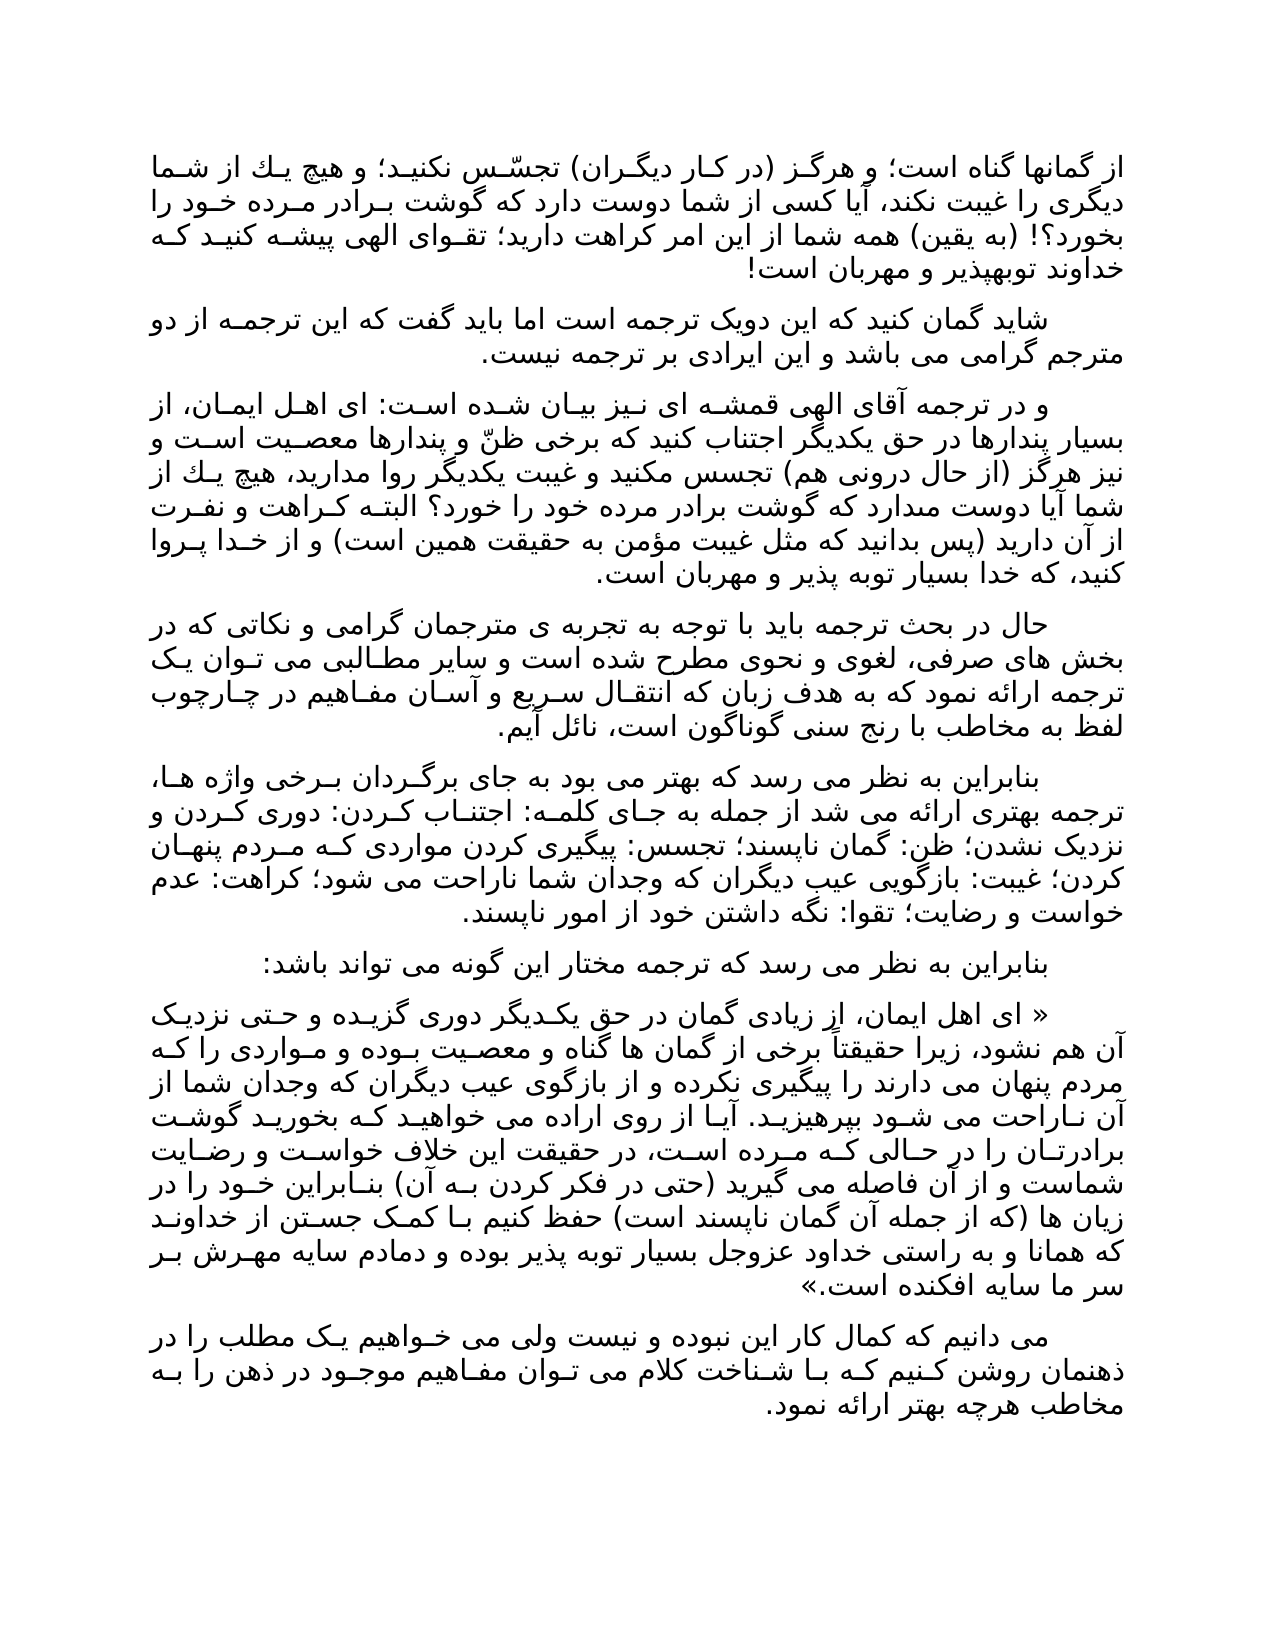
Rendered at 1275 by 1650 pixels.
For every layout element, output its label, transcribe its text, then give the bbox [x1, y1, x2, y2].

text می دانیم که کمال کار این نبوده و نیست ولی می خواهیم یک مطلب را در ذهنمان روشن کنیم که با شناخت کلام می توان مفاهیم موجود در ذهن را به مخاطب هرچه بهتر ارائه نمود. [150, 1319, 1125, 1421]
text « ای اهل ایمان، از زیادی گمان در حق یکدیگر دوری گزیده و حتی نزدیک آن هم نشود، زیرا حقیقتاً برخی از گمان ها گناه و معصیت بوده و مواردی را که مردم پنهان می دارند را پیگیری نکرده و از بازگوی عیب دیگران که وجدان شما از آن ناراحت می شود بپرهیزید. آیا از روی اراده می خواهید که بخورید گوشت برادرتان را در حالی که مرده است، در حقیقت این خلاف خواست و رضایت شماست و از آن فاصله می گیرید (حتی در فکر کردن به آن) بنابراین خود را در زیان ها (که از جمله آن گمان ناپسند است) حفظ کنیم با کمک جستن از خداوند که همانا و به راستی خداود عزوجل بسیار توبه پذیر بوده و دمادم سایه مهرش بر سر ما سایه افکنده است.» [150, 997, 1125, 1303]
text بنابراین به نظر می رسد که بهتر می بود به جای برگردان برخی واژه ها، ترجمه بهتری ارائه می شد از جمله به جای کلمه: اجتناب کردن: دوری کردن و نزدیک نشدن؛ ظن: گمان ناپسند؛ تجسس: پیگیری کردن مواردی که مردم پنهان کردن؛ غیبت: بازگویی عیب دیگران که وجدان شما ناراحت می شود؛ کراهت: عدم خواست و رضایت؛ تقوا: نگه داشتن خود از امور ناپسند. [150, 760, 1125, 930]
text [150, 150, 1125, 286]
text شاید گمان کنید که این دویک ترجمه است اما باید گفت که این ترجمه از دو مترجم گرامی می باشد و این ایرادی بر ترجمه نیست. [150, 302, 1125, 370]
text حال در بحث ترجمه باید با توجه به تجربه ی مترجمان گرامی و نکاتی که در بخش های صرفی، لغوی و نحوی مطرح شده است و سایر مطالبی می توان یک ترجمه ارائه نمود که به هدف زبان که انتقال سریع و آسان مفاهیم در چارچوب لفظ به مخاطب با رنج سنی گوناگون است، نائل آیم. [150, 607, 1125, 743]
text و در ترجمه آقای الهی قمشه ای نیز بیان شده است: اى اهل ايمان، از بسيار پندارها در حق يكديگر اجتناب كنيد كه برخى ظنّ و پندارها معصيت است و نيز هرگز (از حال درونى هم) تجسس مكنيد و غيبت يكديگر روا مداريد، هيچ يك از شما آيا دوست مى‏دارد كه گوشت برادر مرده خود را خورد؟ البته كراهت و نفرت از آن داريد (پس بدانيد كه مثل غيبت مؤمن به حقيقت همين است) و از خدا پروا كنيد، كه خدا بسيار توبه پذير و مهربان است‏. [150, 387, 1125, 591]
text بنابراین به نظر می رسد که ترجمه مختار این گونه می تواند باشد: [150, 946, 1125, 980]
